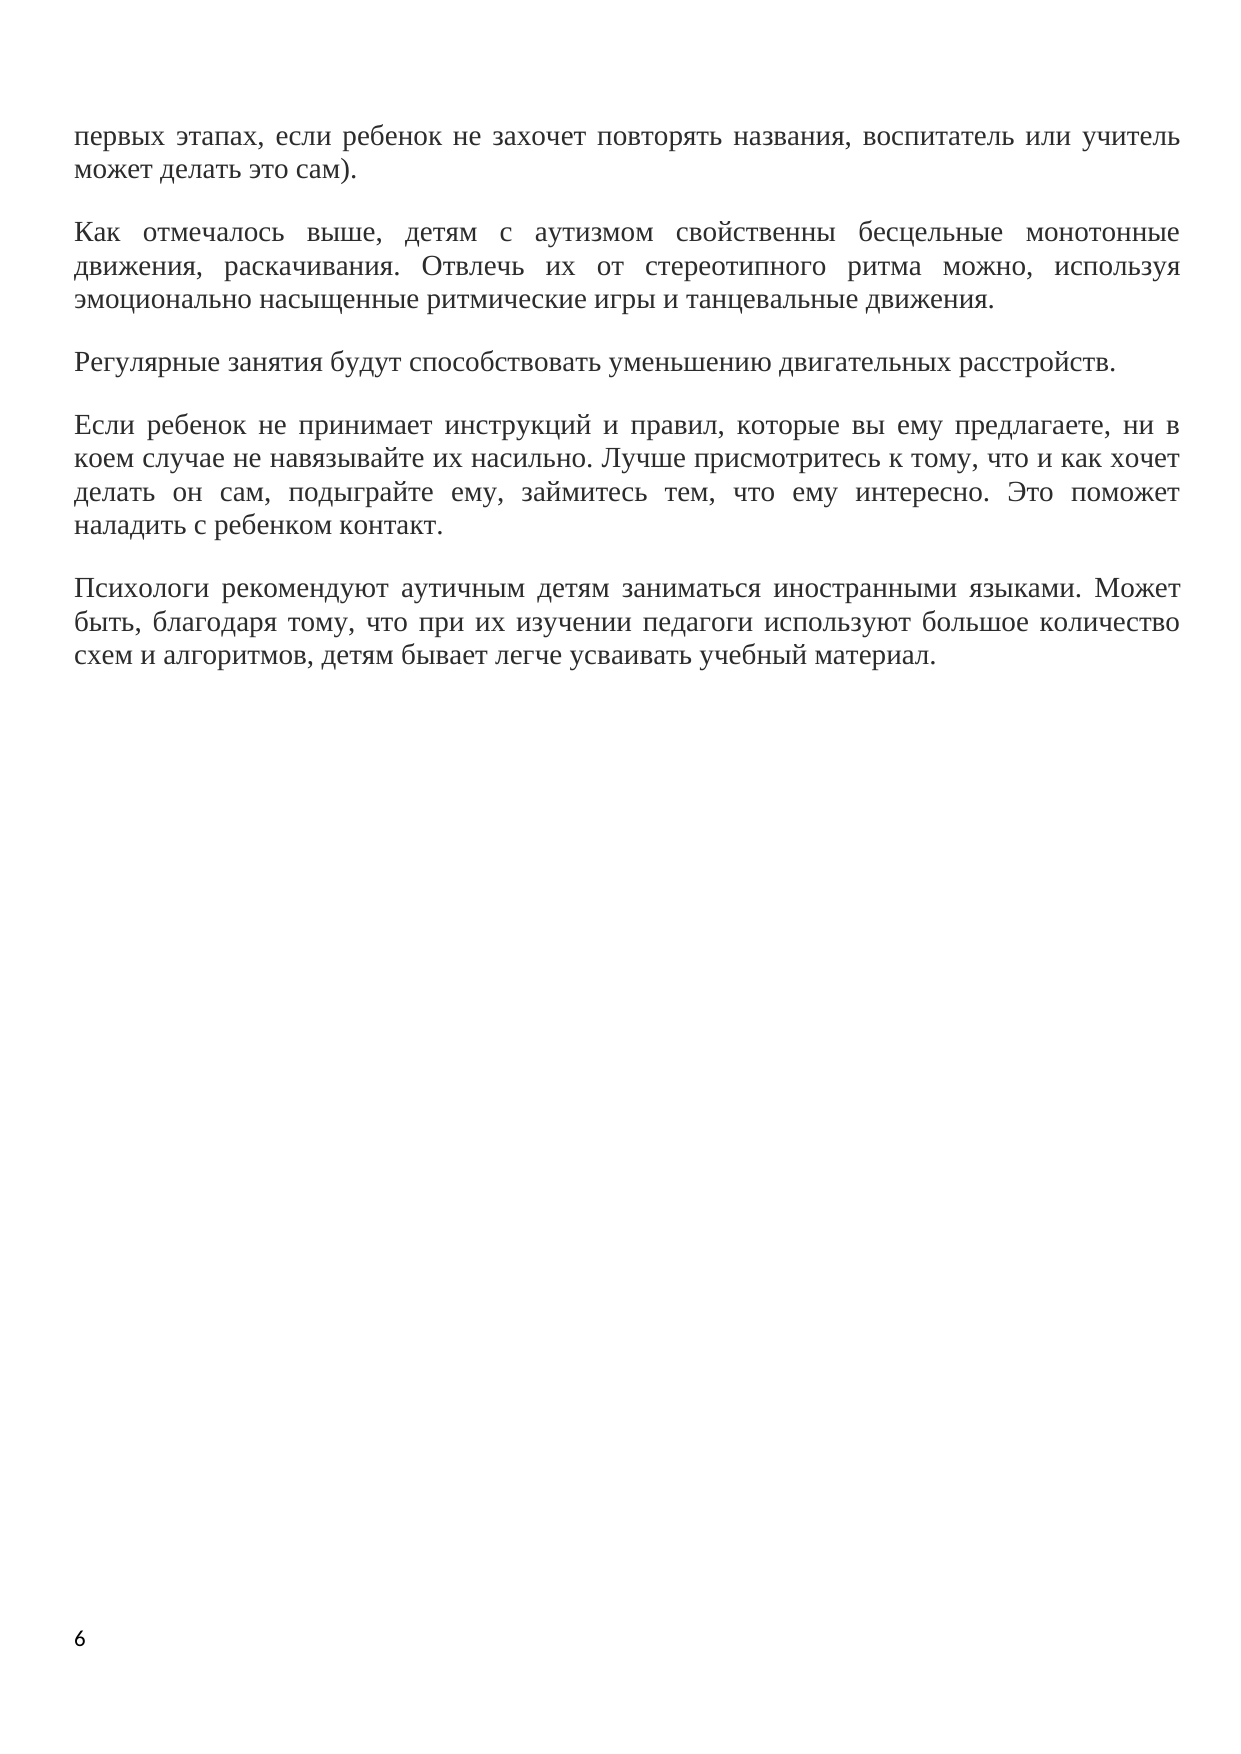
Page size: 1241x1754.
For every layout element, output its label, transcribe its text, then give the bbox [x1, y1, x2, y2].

text Регулярные занятия будут способствовать уменьшению двигательных расстройств. [74, 344, 1181, 378]
text Как отмечалось выше, детям с аутизмом свойственны бесцельные монотонные движения, раскачивания. Отвлечь их от стереотипного ритма можно, используя эмоционально насыщенные ритмические игры и танцевальные движения. [74, 214, 1181, 315]
text Если ребенок не принимает инструкций и правил, которые вы ему предлагаете, ни в коем случае не навязывайте их насильно. Лучше присмотритесь к тому, что и как хочет делать он сам, подыграйте ему, займитесь тем, что ему интересно. Это поможет наладить с ребенком контакт. [74, 407, 1181, 541]
text Психологи рекомендуют аутичным детям заниматься иностранными языками. Может быть, благодаря тому, что при их изучении педагоги используют большое количество схем и алгоритмов, детям бывает легче усваивать учебный материал. [74, 570, 1181, 671]
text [74, 118, 1181, 185]
